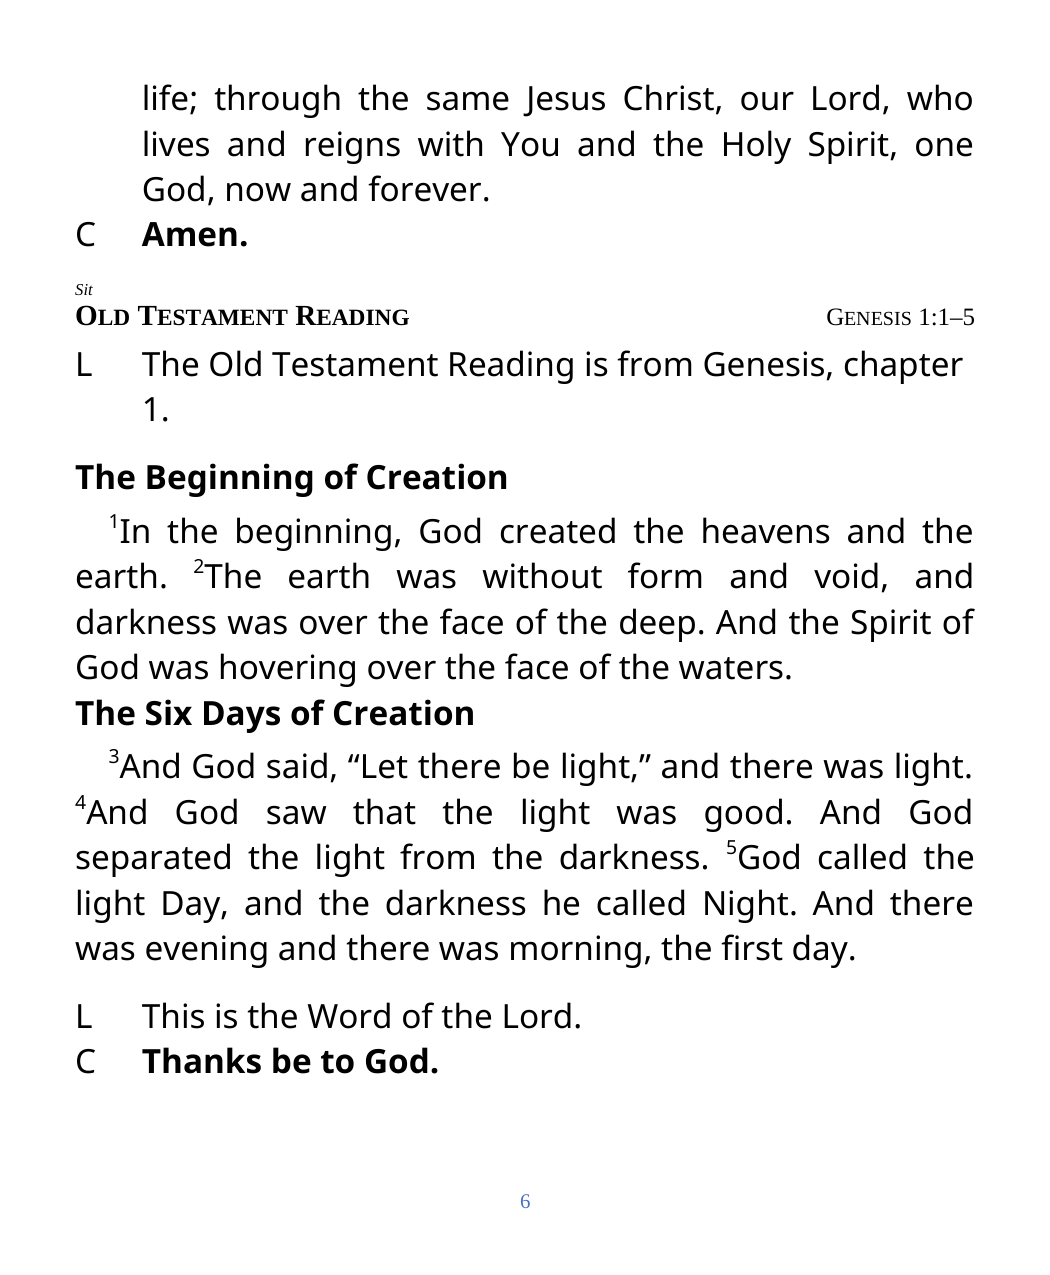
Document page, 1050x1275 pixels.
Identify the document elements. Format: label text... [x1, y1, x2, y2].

text 3And God said, “Let there be light,” and there was light. 4And God saw that the light was good. And God separated the light from the darkness. 5God called the light Day, and the darkness he called Night. And there was evening and there was morning, the first day. [75, 743, 975, 970]
text Old Testament Reading Genesis 1:1–5 [75, 298, 975, 332]
text 1In the beginning, God created the heavens and the earth. 2The earth was without form and void, and darkness was over the face of the deep. And the Spirit of God was hovering over the face of the waters. [75, 508, 975, 689]
text L This is the Word of the Lord. [75, 993, 975, 1038]
text Sit [75, 279, 975, 298]
subtitle The Beginning of Creation [75, 454, 975, 499]
text C Thanks be to God. [75, 1038, 975, 1084]
text C Amen. [75, 211, 975, 257]
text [142, 75, 975, 211]
text L The Old Testament Reading is from Genesis, chapter 1. [75, 340, 975, 431]
subtitle The Six Days of Creation [75, 689, 975, 735]
